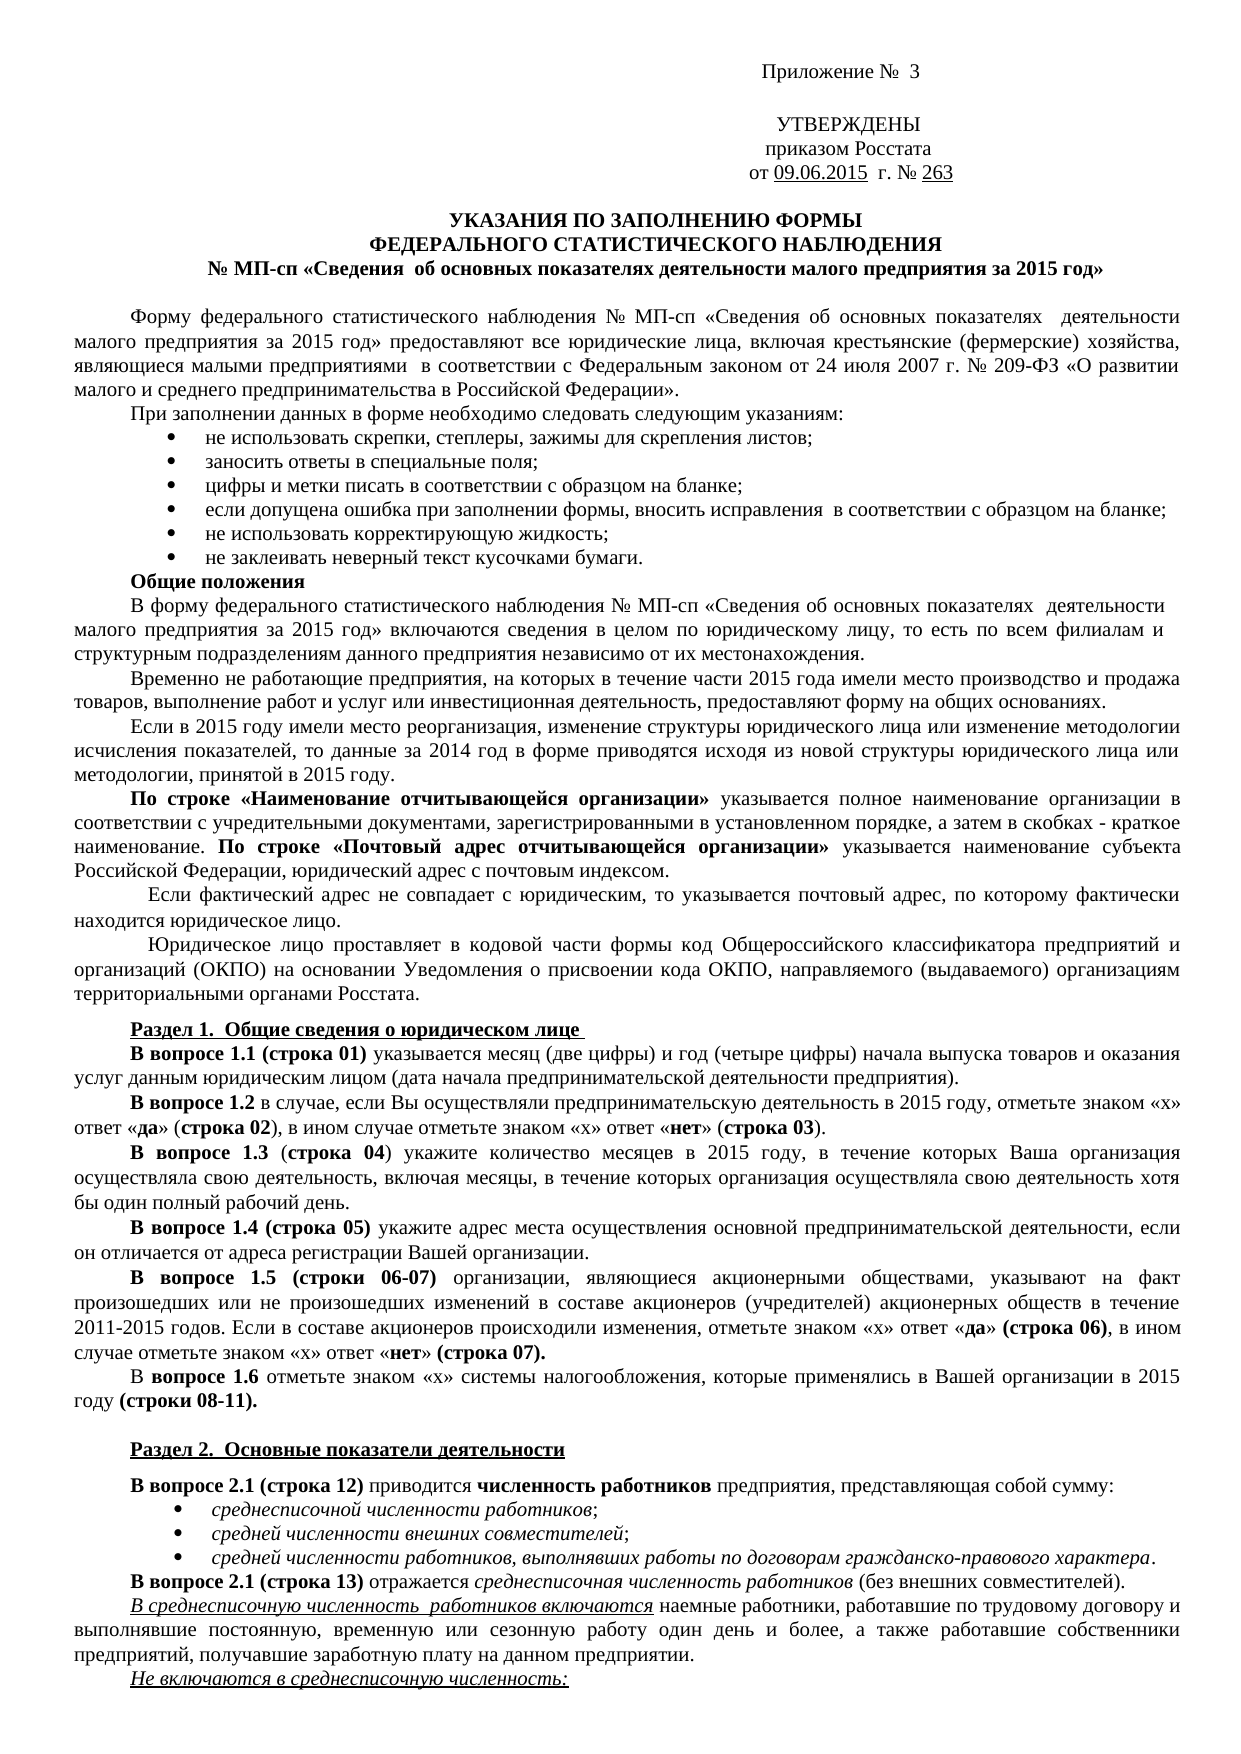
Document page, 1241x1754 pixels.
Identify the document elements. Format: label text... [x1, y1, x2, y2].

text Если фактический адрес не совпадает с юридическим, то указывается почтовый адрес, по которому фактически находится юридическое лицо. [74, 882, 1181, 932]
text Форму федерального статистического наблюдения № МП-сп «Сведения об основных показателях деятельности малого предприятия за 2015 год» предоставляют все юридические лица, включая крестьянские (фермерские) хозяйства, являющиеся малыми предприятиями в соответствии с Федеральным законом от 24 июля . № 209-ФЗ «О развитии малого и среднего предпринимательства в Российской Федерации». [74, 304, 1181, 401]
text В вопросе 1.6 отметьте знаком «х» системы налогообложения, которые применялись в Вашей организации в 2015 году (строки 08-11). [74, 1364, 1181, 1412]
text Раздел 2. Основные показатели деятельности [74, 1436, 1181, 1461]
text В вопросе 1.3 (строка 04) укажите количество месяцев в 2015 году, в течение которых Ваша организация осуществляла свою деятельность, включая месяцы, в течение которых организация осуществляла свою деятельность хотя бы один полный рабочий день. [74, 1139, 1181, 1214]
text Общие положения [74, 569, 1181, 593]
text Временно не работающие предприятия, на которых в течение части 2015 года имели место производство и продажа товаров, выполнение работ и услуг или инвестиционная деятельность, предоставляют форму на общих основаниях. [74, 665, 1181, 713]
text УТВЕРЖДЕНЫ [74, 112, 1181, 136]
text ФЕДЕРАЛЬНОГО СТАТИСТИЧЕСКОГО НАБЛЮДЕНИЯ [74, 232, 1181, 256]
text Приложение № 3 [74, 59, 1181, 83]
list средней численности работников, выполнявших работы по договорам гражданско-правового характера. [174, 1545, 1181, 1569]
text Раздел 1. Общие сведения о юридическом лице [74, 1017, 1181, 1041]
text В вопросе 2.1 (строка 13) отражается среднесписочная численность работников (без внешних совместителей). [74, 1569, 1181, 1593]
text от 09.06.2015 г. № 263 [74, 160, 1181, 184]
text В форму федерального статистического наблюдения № МП-сп «Сведения об основных показателях деятельности малого предприятия за 2015 год» включаются сведения в целом по юридическому лицу, то есть по всем филиалам и структурным подразделениям данного предприятия независимо от их местонахождения. [74, 593, 1166, 665]
text В вопросе 1.5 (строки 06-07) организации, являющиеся акционерными обществами, указывают на факт произошедших или не произошедших изменений в составе акционеров (учредителей) акционерных обществ в течение 2011-2015 годов. Если в составе акционеров происходили изменения, отметьте знаком «х» ответ «да» (строка 06), в ином случае отметьте знаком «х» ответ «нет» (строка 07). [74, 1264, 1181, 1364]
list не использовать корректирующую жидкость; [168, 521, 1181, 545]
list цифры и метки писать в соответствии с образцом на бланке; [168, 473, 1181, 497]
list если допущена ошибка при заполнении формы, вносить исправления в соответствии с образцом на бланке; [168, 497, 1181, 521]
text В вопросе 2.1 (строка 12) приводится численность работников предприятия, представляющая собой сумму: [74, 1473, 1181, 1497]
text № МП-сп «Сведения об основных показателях деятельности малого предприятия за 2015 год» [74, 256, 1181, 280]
text При заполнении данных в форме необходимо следовать следующим указаниям: [74, 401, 1181, 425]
text В вопросе 1.2 в случае, если Вы осуществляли предпринимательскую деятельность в 2015 году, отметьте знаком «х» ответ «да» (строка 02), в ином случае отметьте знаком «х» ответ «нет» (строка 03). [74, 1089, 1181, 1139]
text Если в 2015 году имели место реорганизация, изменение структуры юридического лица или изменение методологии исчисления показателей, то данные за 2014 год в форме приводятся исходя из новой структуры юридического лица или методологии, принятой в 2015 году. [74, 713, 1181, 786]
text В среднесписочную численность работников включаются наемные работники, работавшие по трудовому договору и выполнявшие постоянную, временную или сезонную работу один день и более, а также работавшие собственники предприятий, получавшие заработную плату на данном предприятии. [74, 1593, 1181, 1666]
text По строке «Наименование отчитывающейся организации» указывается полное наименование организации в соответствии с учредительными документами, зарегистрированными в установленном порядке, а затем в скобках - краткое наименование. По строке «Почтовый адрес отчитывающейся организации» указывается наименование субъекта Российской Федерации, юридический адрес с почтовым индексом. [74, 786, 1181, 882]
list не использовать скрепки, степлеры, зажимы для скрепления листов; [168, 425, 1181, 449]
text УКАЗАНИЯ ПО ЗАПОЛНЕНИЮ ФОРМЫ [74, 208, 1181, 232]
list не заклеивать неверный текст кусочками бумаги. [168, 545, 1181, 569]
text В вопросе 1.1 (строка 01) указывается месяц (две цифры) и год (четыре цифры) начала выпуска товаров и оказания услуг данным юридическим лицом (дата начала предпринимательской деятельности предприятия). [74, 1041, 1181, 1089]
text В вопросе 1.4 (строка 05) укажите адрес места осуществления основной предпринимательской деятельности, если он отличается от адреса регистрации Вашей организации. [74, 1214, 1181, 1264]
list среднесписочной численности работников; [174, 1497, 1181, 1521]
text Не включаются в среднесписочную численность: [74, 1666, 1181, 1689]
text Юридическое лицо проставляет в кодовой части формы код Общероссийского классификатора предприятий и организаций (ОКПО) на основании Уведомления о присвоении кода ОКПО, направляемого (выдаваемого) организациям территориальными органами Росстата. [74, 932, 1181, 1004]
list средней численности внешних совместителей; [174, 1521, 1181, 1545]
text приказом Росстата [74, 136, 1181, 160]
list заносить ответы в специальные поля; [168, 449, 1181, 473]
